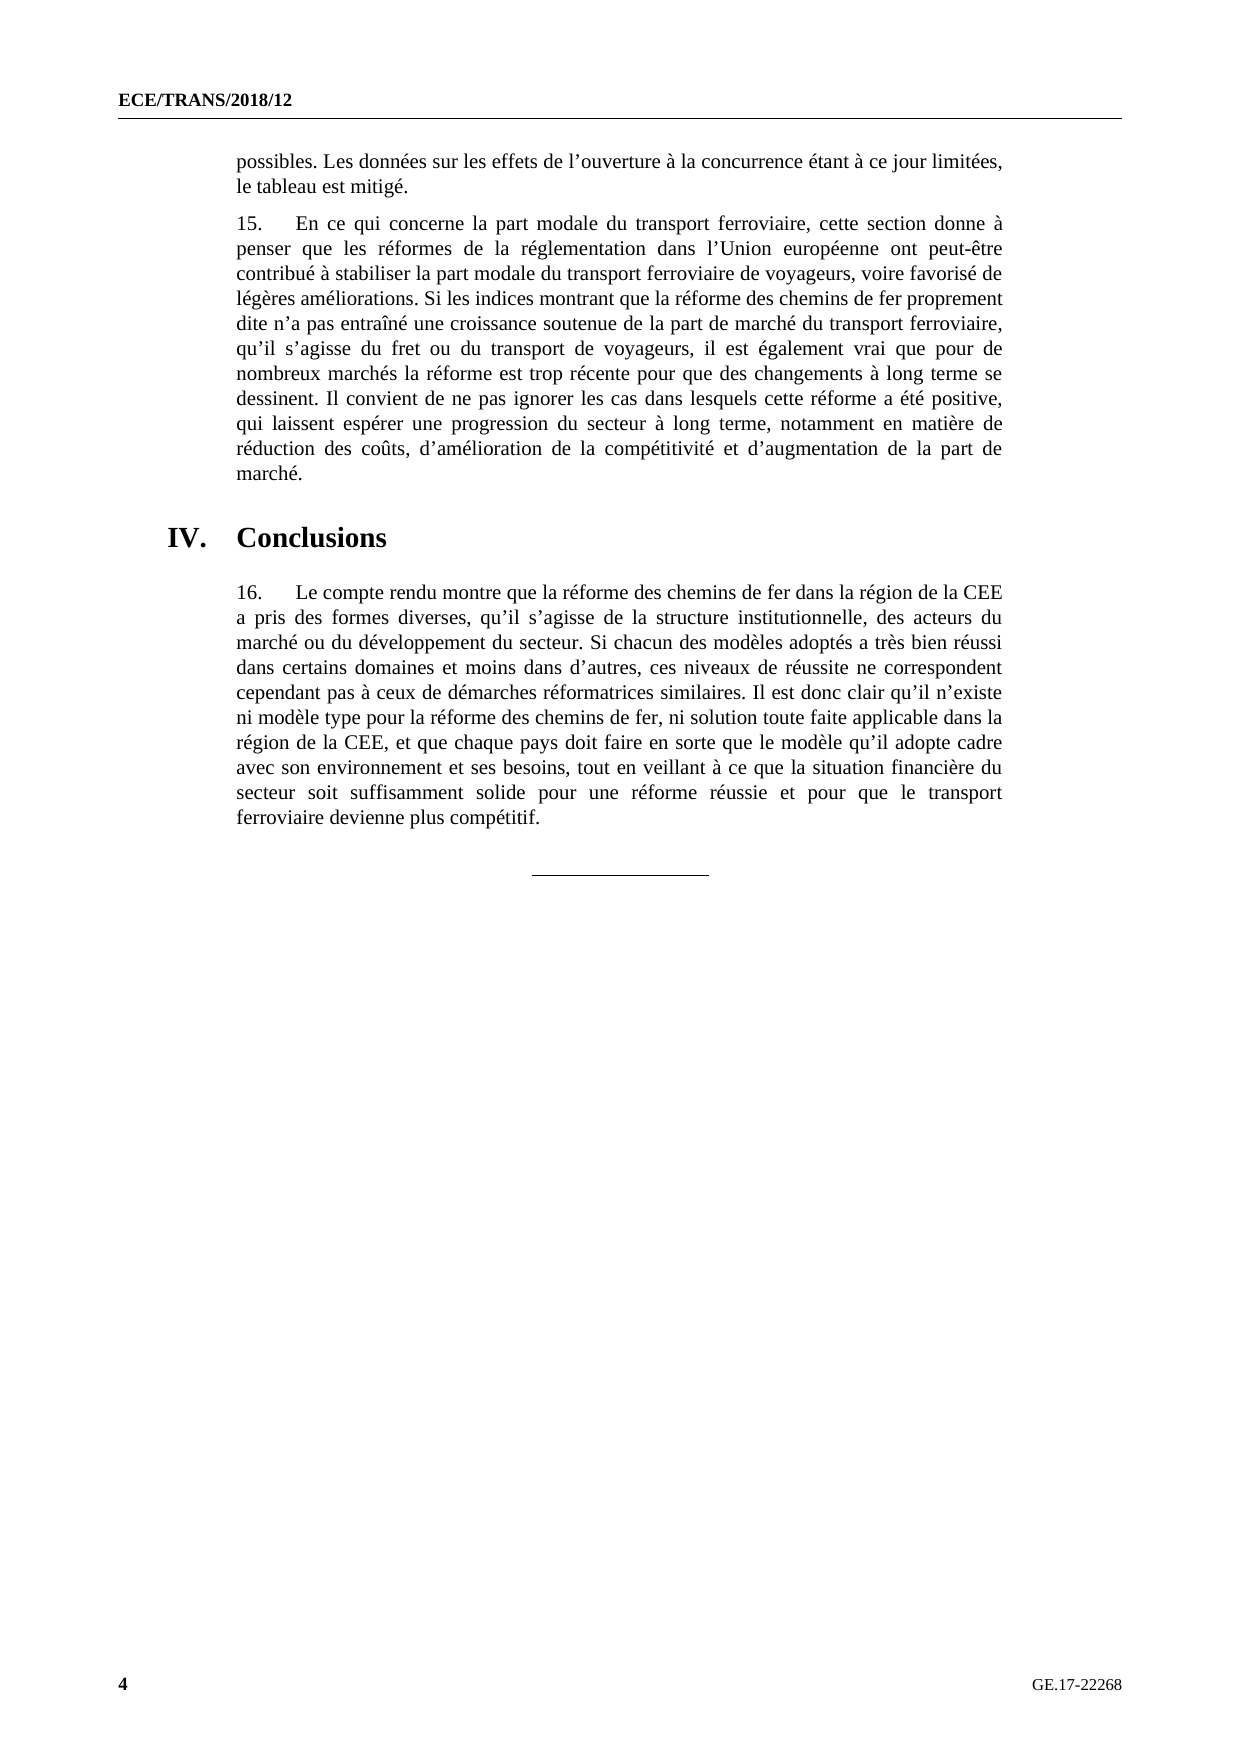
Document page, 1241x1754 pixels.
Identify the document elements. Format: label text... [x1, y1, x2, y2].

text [236, 148, 1004, 198]
text 16. Le compte rendu montre que la réforme des chemins de fer dans la région de la CEE a pris des formes diverses, qu’il s’agisse de la structure institutionnelle, des acteurs du marché ou du développement du secteur. Si chacun des modèles adoptés a très bien réussi dans certains domaines et moins dans d’autres, ces niveaux de réussite ne correspondent cependant pas à ceux de démarches réformatrices similaires. Il est donc clair qu’il n’existe ni modèle type pour la réforme des chemins de fer, ni solution toute faite applicable dans la région de la CEE, et que chaque pays doit faire en sorte que le modèle qu’il adopte cadre avec son environnement et ses besoins, tout en veillant à ce que la situation financière du secteur soit suffisamment solide pour une réforme réussie et pour que le transport ferroviaire devienne plus compétitif. [236, 579, 1004, 829]
text IV. Conclusions [118, 523, 1004, 554]
text 15. En ce qui concerne la part modale du transport ferroviaire, cette section donne à penser que les réformes de la réglementation dans l’Union européenne ont peut-être contribué à stabiliser la part modale du transport ferroviaire de voyageurs, voire favorisé de légères améliorations. Si les indices montrant que la réforme des chemins de fer proprement dite n’a pas entraîné une croissance soutenue de la part de marché du transport ferroviaire, qu’il s’agisse du fret ou du transport de voyageurs, il est également vrai que pour de nombreux marchés la réforme est trop récente pour que des changements à long terme se dessinent. Il convient de ne pas ignorer les cas dans lesquels cette réforme a été positive, qui laissent espérer une progression du secteur à long terme, notamment en matière de réduction des coûts, d’amélioration de la compétitivité et d’augmentation de la part de marché. [236, 210, 1004, 485]
